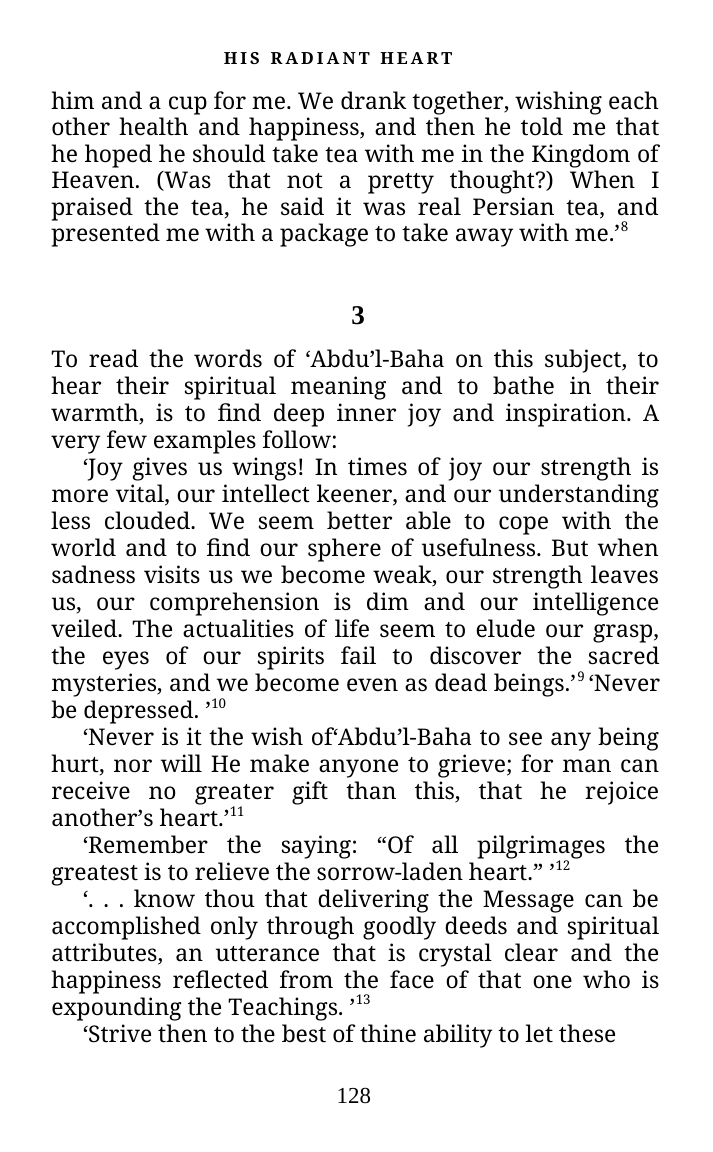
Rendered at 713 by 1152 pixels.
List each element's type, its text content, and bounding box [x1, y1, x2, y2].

text ‘. . . know thou that delivering the Message can be accomplished only through goodly deeds and spiritual attributes, an utterance that is crystal clear and the happiness reflected from the face of that one who is expounding the Teachings. ’13 [51, 886, 660, 1021]
text ‘Joy gives us wings! In times of joy our strength is more vital, our intellect keener, and our understanding less clouded. We seem better able to cope with the world and to find our sphere of usefulness. But when sadness visits us we become weak, our strength leaves us, our comprehension is dim and our intelligence veiled. The actualities of life seem to elude our grasp, the eyes of our spirits fail to discover the sacred mysteries, and we become even as dead beings.’9 ‘Never be depressed. ’10 [51, 454, 660, 724]
text ‘Never is it the wish of‘Abdu’l-Baha to see any being hurt, nor will He make anyone to grieve; for man can receive no greater gift than this, that he rejoice another’s heart.’11 [51, 724, 660, 832]
text him and a cup for me. We drank together, wishing each other health and happiness, and then he told me that he hoped he should take tea with me in the Kingdom of Heaven. (Was that not a pretty thought?) When I praised the tea, he said it was real Persian tea, and presented me with a package to take away with me.’8 [51, 88, 660, 247]
text ‘Remember the saying: “Of all pilgrimages the greatest is to relieve the sorrow-laden heart.” ’12 [51, 832, 660, 886]
text To read the words of ‘Abdu’l-Baha on this subject, to hear their spiritual meaning and to bathe in their warmth, is to find deep inner joy and inspiration. A very few examples follow: [51, 346, 660, 454]
text HIS RADIANT HEART [223, 51, 452, 67]
text ‘Strive then to the best of thine ability to let these [51, 1021, 660, 1048]
text 3 [351, 302, 660, 329]
text 128 [336, 1085, 371, 1108]
